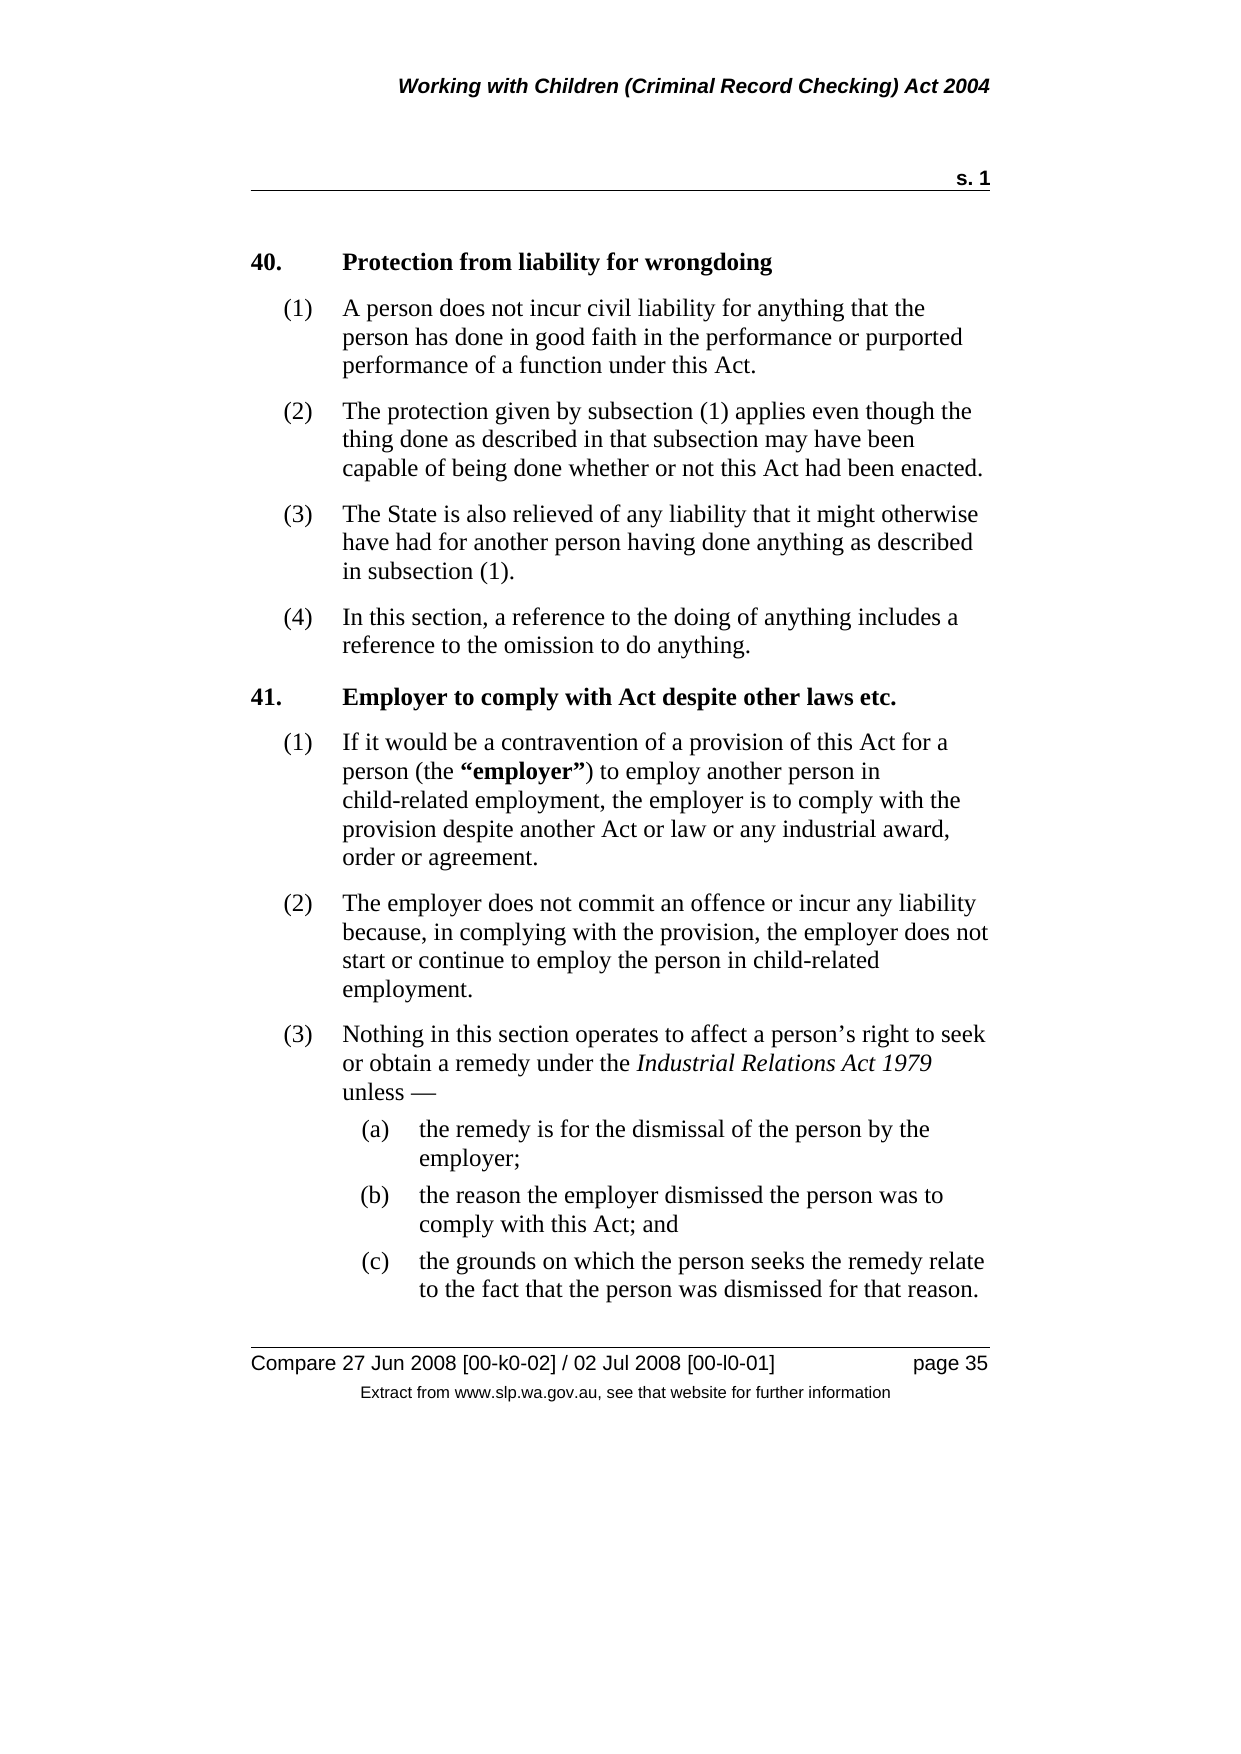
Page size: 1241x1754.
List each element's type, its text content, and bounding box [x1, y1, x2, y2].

text (1) A person does not incur civil liability for anything that the person has done in good faith in the performance or purported performance of a function under this Act. [251, 293, 990, 379]
text (a) the remedy is for the dismissal of the person by the employer; [251, 1114, 990, 1172]
text (c) the grounds on which the person seeks the remedy relate to the fact that the person was dismissed for that reason. [251, 1246, 990, 1303]
text (3) Nothing in this section operates to affect a person’s right to seek or obtain a remedy under the Industrial Relations Act 1979 unless — [251, 1019, 990, 1106]
text (4) In this section, a reference to the doing of anything includes a reference to the omission to do anything. [251, 602, 990, 659]
subtitle 41. Employer to comply with Act despite other laws etc. [251, 682, 990, 711]
text (2) The employer does not commit an offence or incur any liability because, in complying with the provision, the employer does not start or continue to employ the person in child-related employment. [251, 888, 990, 1003]
text (1) If it would be a contravention of a provision of this Act for a person (the “employer”) to employ another person in child-related employment, the employer is to comply with the provision despite another Act or law or any industrial award, order or agreement. [251, 727, 990, 871]
text (3) The State is also relieved of any liability that it might otherwise have had for another person having done anything as described in subsection (1). [251, 499, 990, 585]
subtitle 40. Protection from liability for wrongdoing [251, 247, 990, 276]
text (b) the reason the employer dismissed the person was to comply with this Act; and [251, 1180, 990, 1237]
text (2) The protection given by subsection (1) applies even though the thing done as described in that subsection may have been capable of being done whether or not this Act had been enacted. [251, 396, 990, 482]
